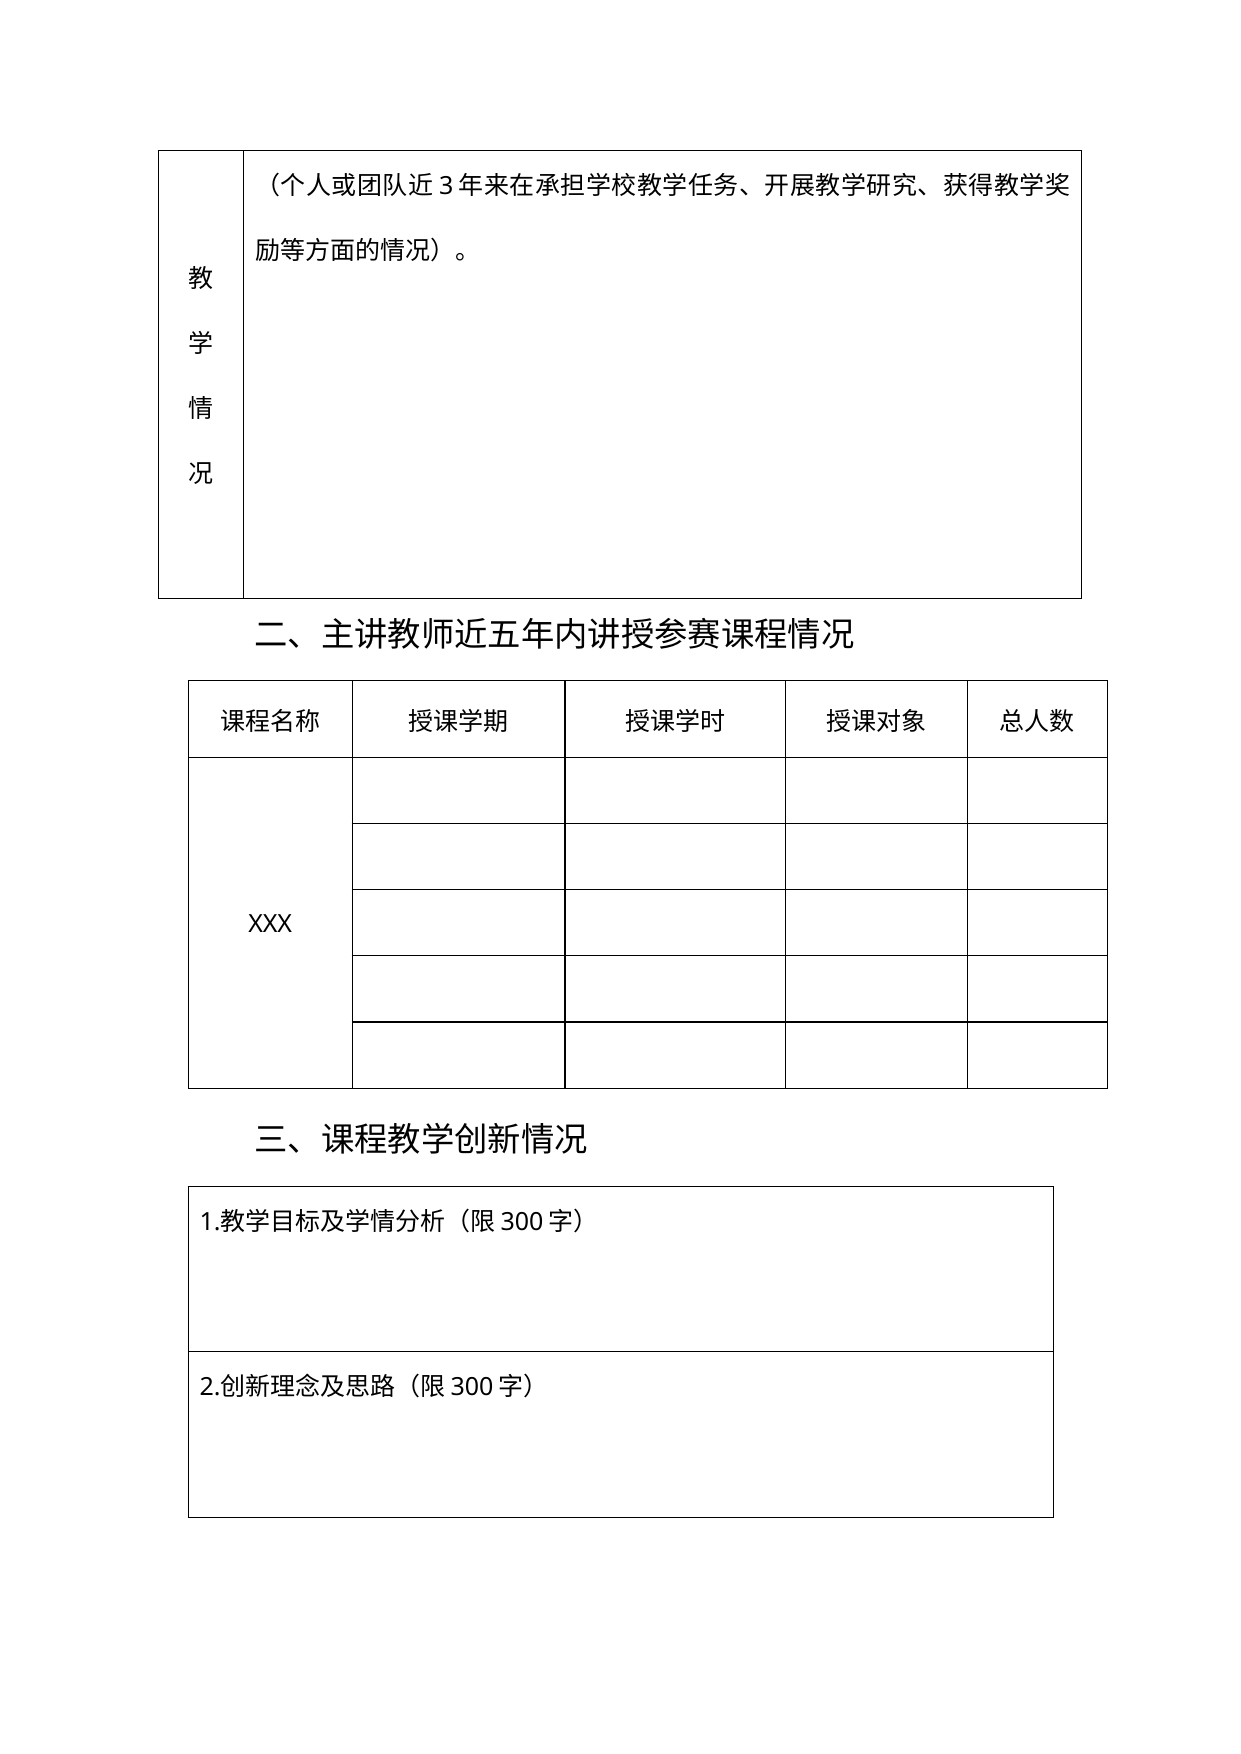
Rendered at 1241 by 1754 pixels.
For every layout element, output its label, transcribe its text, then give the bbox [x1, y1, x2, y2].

table_cell [353, 890, 564, 955]
table_cell [786, 956, 967, 1021]
table_header 课程名称 [189, 681, 352, 757]
table_cell [968, 758, 1107, 823]
table_cell [566, 824, 785, 889]
table_cell [786, 758, 967, 823]
table_cell [786, 890, 967, 955]
table_cell [566, 956, 785, 1021]
table_cell [968, 824, 1107, 889]
table_cell [566, 1023, 785, 1087]
table_cell （个人或团队近3年来在承担学校教学任务、开展教学研究、获得教学奖励等方面的情况）。 [244, 151, 1081, 598]
table_cell [786, 1023, 967, 1087]
table_header 授课学期 [353, 681, 564, 757]
table_cell 教 学 情 况 [159, 151, 243, 598]
table_cell [968, 956, 1107, 1021]
table_cell [968, 1023, 1107, 1087]
table_cell [786, 824, 967, 889]
table_cell XXX [189, 758, 352, 1087]
table_cell [566, 890, 785, 955]
table_cell [353, 758, 564, 823]
table_cell [968, 890, 1107, 955]
table_cell [353, 824, 564, 889]
table_header 总人数 [968, 681, 1107, 757]
table_cell [353, 956, 564, 1021]
table_cell [566, 758, 785, 823]
table_cell [353, 1023, 564, 1087]
text 三、课程教学创新情况 [187, 1105, 1053, 1170]
table_header 1.教学目标及学情分析（限300字） [189, 1187, 1053, 1351]
table_header 授课学时 [566, 681, 785, 757]
table_cell 2.创新理念及思路（限300字） [189, 1352, 1053, 1517]
text 二、主讲教师近五年内讲授参赛课程情况 [187, 599, 1053, 664]
table_header 授课对象 [786, 681, 967, 757]
